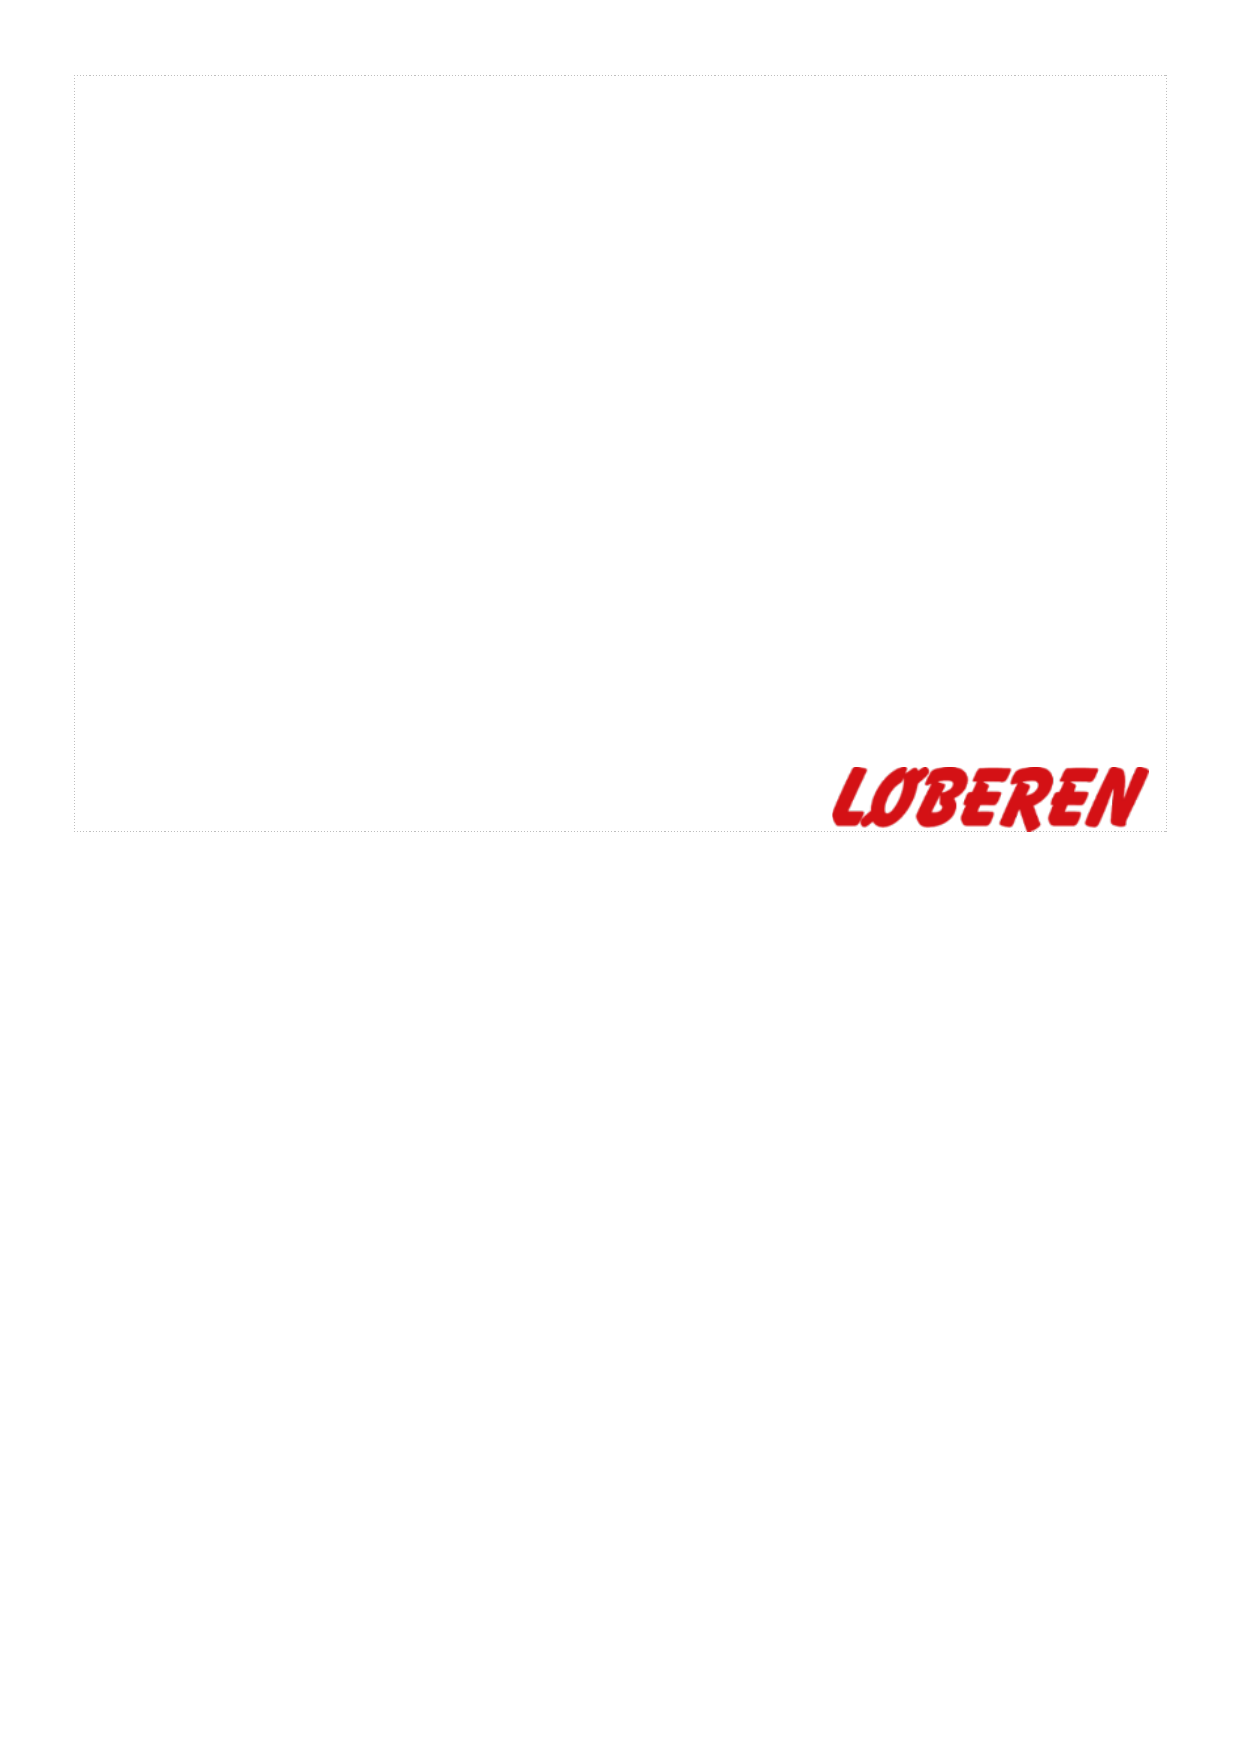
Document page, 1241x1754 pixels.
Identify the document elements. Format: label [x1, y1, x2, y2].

picture [832, 767, 1149, 832]
table_cell [74, 75, 1167, 831]
